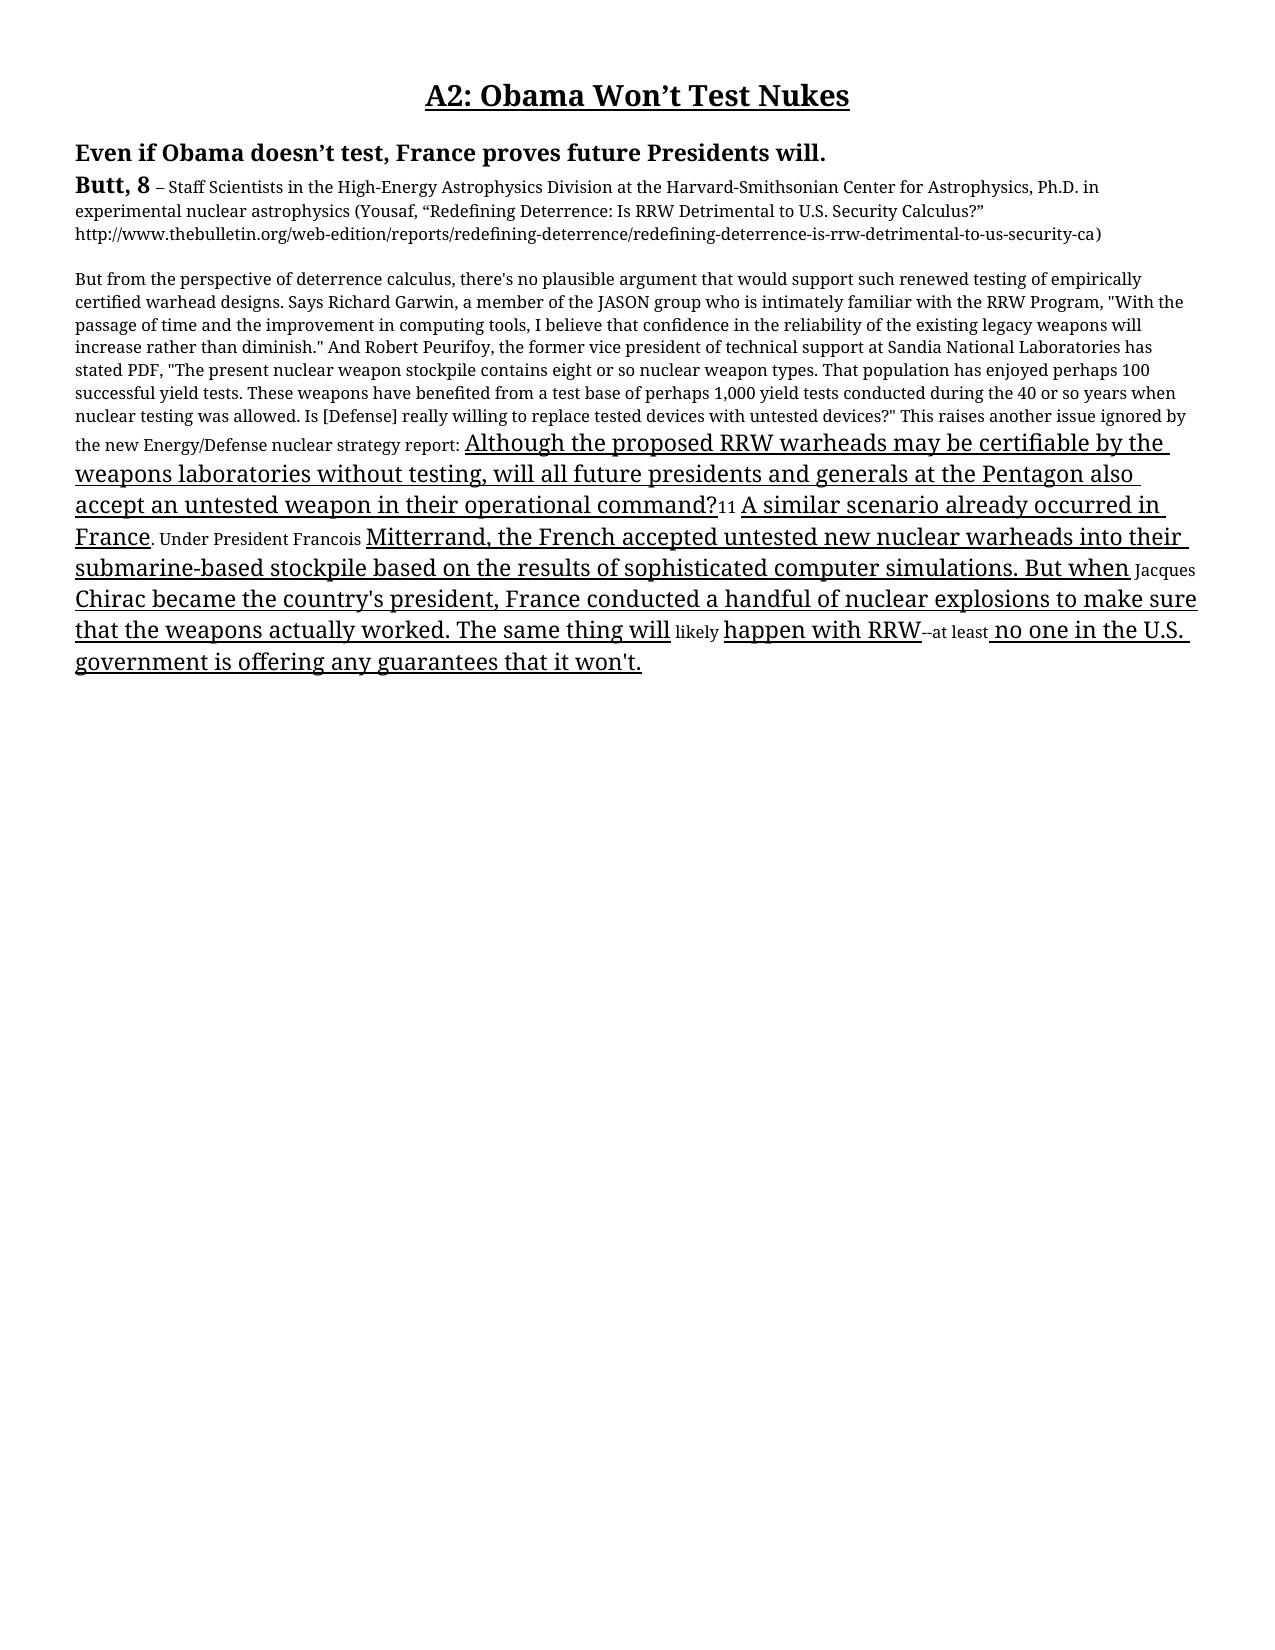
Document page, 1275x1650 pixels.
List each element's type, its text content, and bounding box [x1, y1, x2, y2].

subtitle A2: Obama Won’t Test Nukes [75, 75, 1200, 115]
text But from the perspective of deterrence calculus, there's no plausible argument that would support such renewed testing of empirically certified warhead designs. Says Richard Garwin, a member of the JASON group who is intimately familiar with the RRW Program, "With the passage of time and the improvement in computing tools, I believe that confidence in the reliability of the existing legacy weapons will increase rather than diminish." And Robert Peurifoy, the former vice president of technical support at Sandia National Laboratories has stated PDF, "The present nuclear weapon stockpile contains eight or so nuclear weapon types. That population has enjoyed perhaps 100 successful yield tests. These weapons have benefited from a test base of perhaps 1,000 yield tests conducted during the 40 or so years when nuclear testing was allowed. Is [Defense] really willing to replace tested devices with untested devices?" This raises another issue ignored by the new Energy/Defense nuclear strategy report: Although the proposed RRW warheads may be certifiable by the weapons laboratories without testing, will all future presidents and generals at the Pentagon also accept an untested weapon in their operational command?11 A similar scenario already occurred in France. Under President Francois Mitterrand, the French accepted untested new nuclear warheads into their submarine-based stockpile based on the results of sophisticated computer simulations. But when Jacques Chirac became the country's president, France conducted a handful of nuclear explosions to make sure that the weapons actually worked. The same thing will likely happen with RRW--at least no one in the U.S. government is offering any guarantees that it won't. [75, 268, 1200, 677]
text Even if Obama doesn’t test, France proves future Presidents will. [75, 137, 1200, 169]
text Butt, 8 – Staff Scientists in the High-Energy Astrophysics Division at the Harvard-Smithsonian Center for Astrophysics, Ph.D. in experimental nuclear astrophysics (Yousaf, “Redefining Deterrence: Is RRW Detrimental to U.S. Security Calculus?” http://www.thebulletin.org/web-edition/reports/redefining-deterrence/redefining-deterrence-is-rrw-detrimental-to-us-security-ca) [75, 169, 1200, 245]
